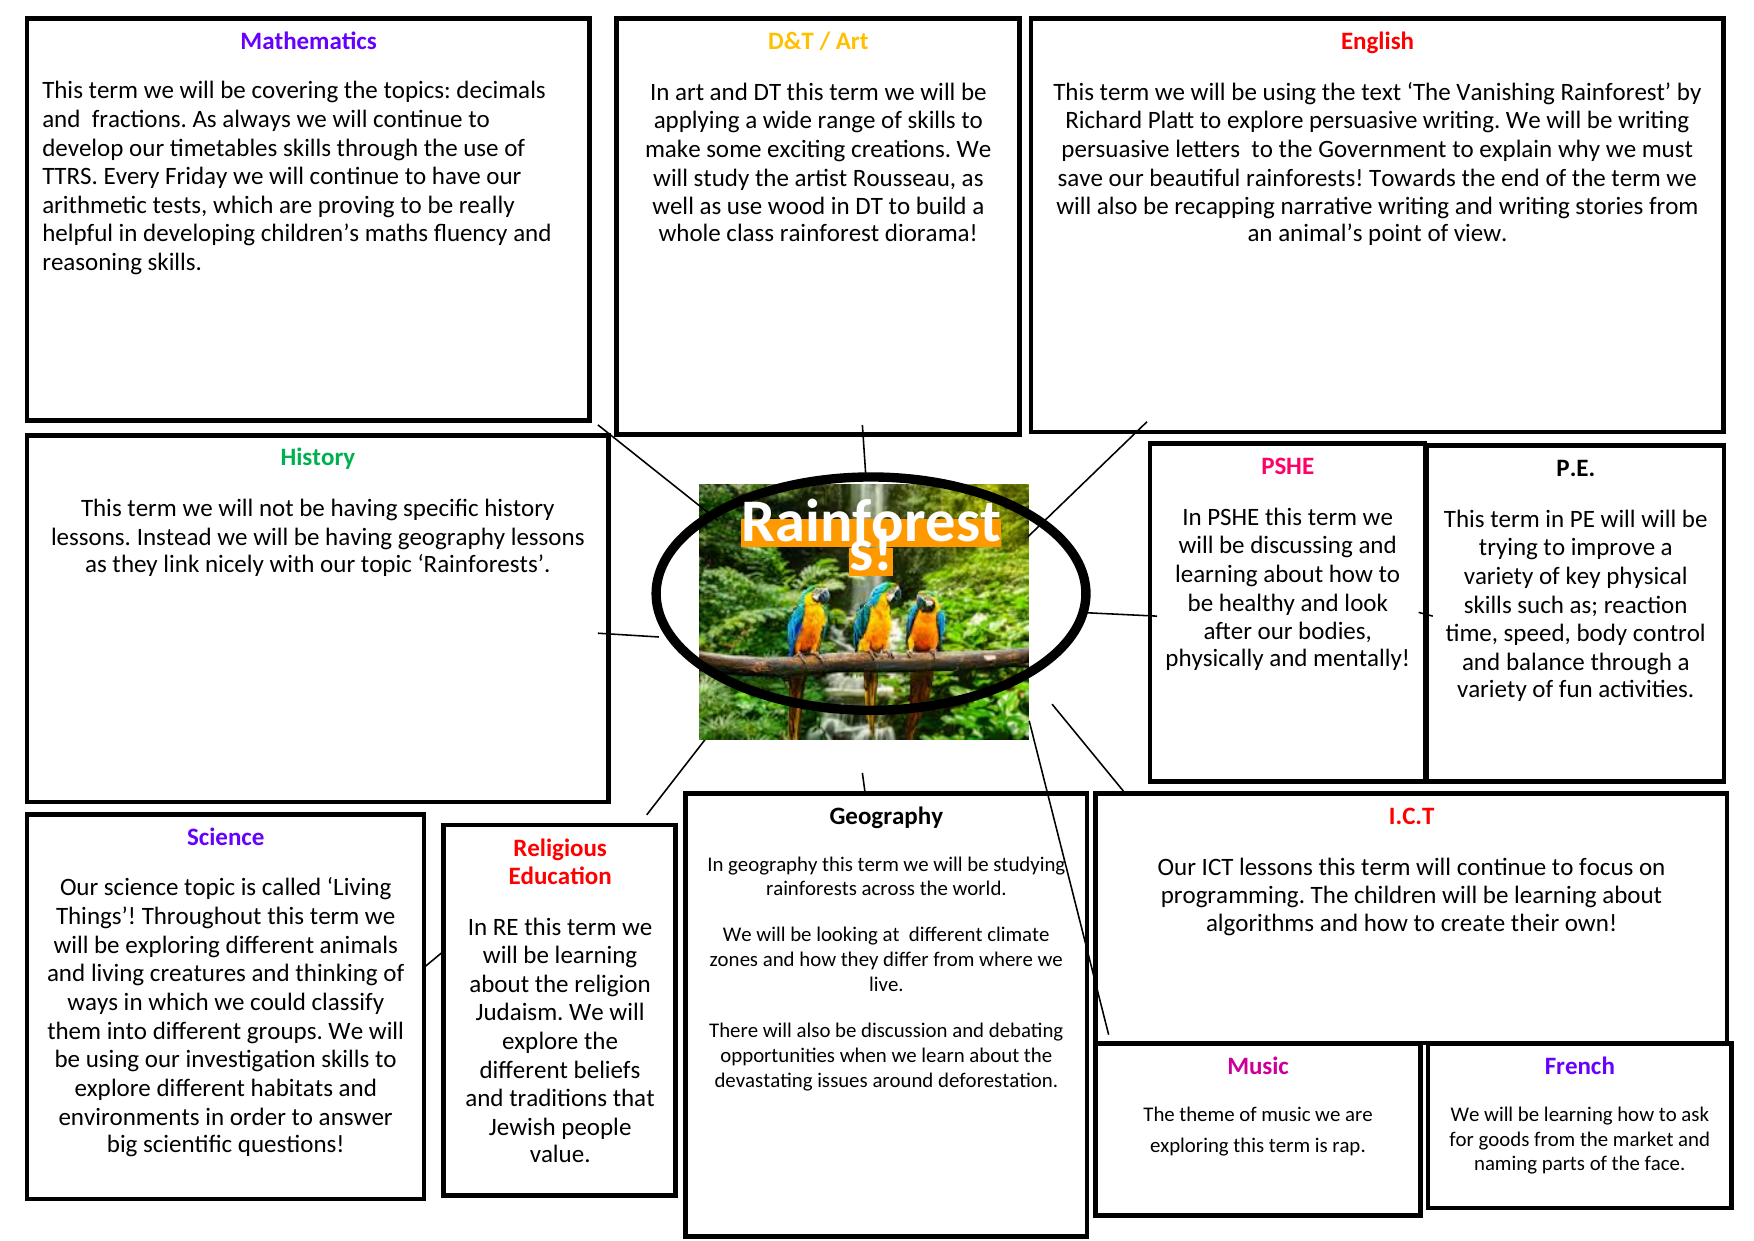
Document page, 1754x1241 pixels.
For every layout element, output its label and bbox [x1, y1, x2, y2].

picture [752, 508, 763, 519]
picture [699, 670, 1029, 740]
picture [699, 484, 772, 511]
picture [970, 484, 1029, 508]
picture [699, 503, 1029, 705]
picture [699, 508, 706, 517]
picture [754, 484, 991, 519]
